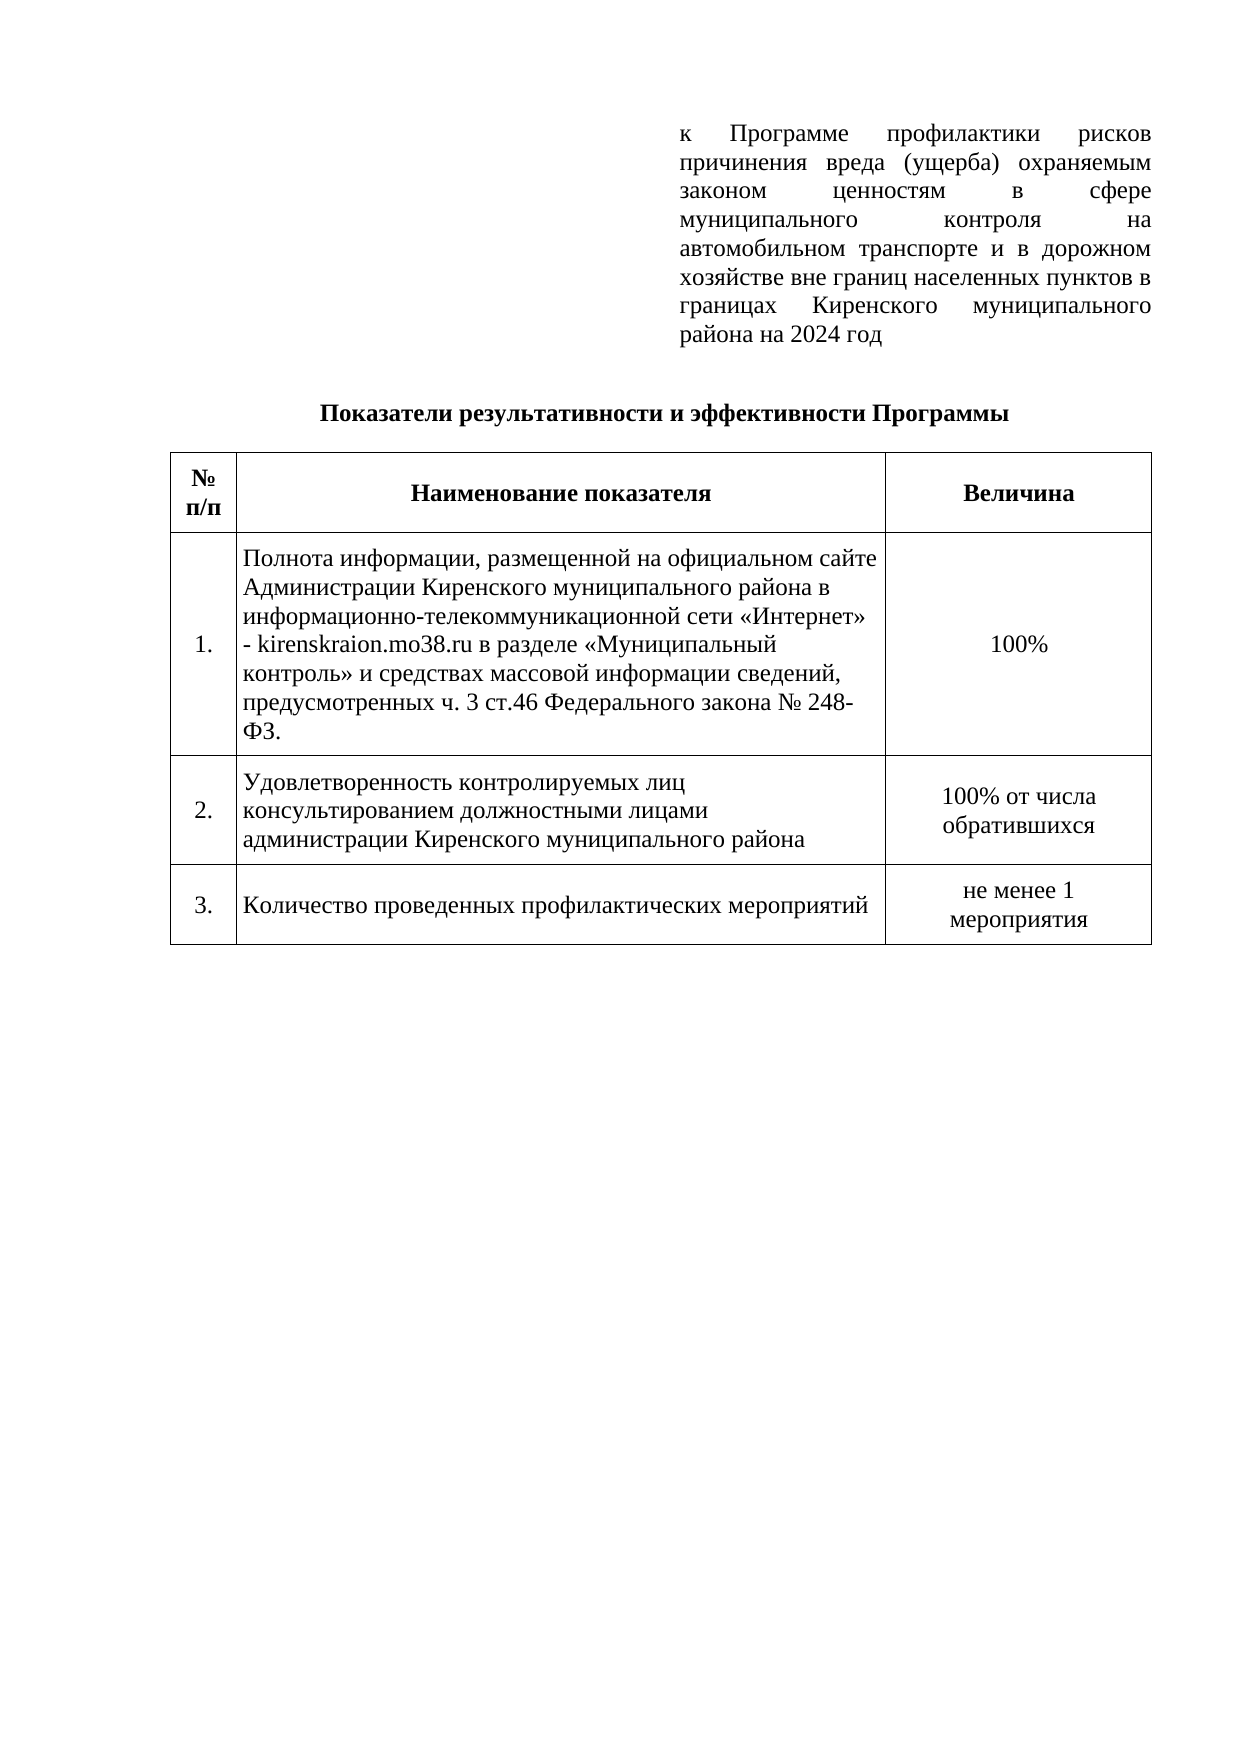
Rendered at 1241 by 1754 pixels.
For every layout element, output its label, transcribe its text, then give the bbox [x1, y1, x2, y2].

table_header № п/п [171, 453, 236, 532]
table_cell 2. [171, 756, 236, 864]
table_cell 100% от числа обратившихся [886, 756, 1151, 864]
table_cell 3. [171, 865, 236, 943]
table_cell 1. [171, 533, 236, 755]
table_cell Удовлетворенность контролируемых лиц консультированием должностными лицами администрации Киренского муниципального района [237, 756, 885, 864]
table_cell не менее 1 мероприятия [886, 865, 1151, 943]
text Показатели результативности и эффективности Программы [177, 398, 1152, 427]
text к Программе профилактики рисков причинения вреда (ущерба) охраняемым законом ценностям в сфере муниципального контроля на автомобильном транспорте и в дорожном хозяйстве вне границ населенных пунктов в границах Киренского муниципального района на 2024 год [679, 118, 1152, 348]
table_header Величина [886, 453, 1151, 532]
table_cell 100% [886, 533, 1151, 755]
table_cell Полнота информации, размещенной на официальном сайте Администрации Киренского муниципального района в информационно-телекоммуникационной сети «Интернет» - kirenskraion.mo38.ru в разделе «Муниципальный контроль» и средствах массовой информации сведений, предусмотренных ч. 3 ст.46 Федерального закона № 248-ФЗ. [237, 533, 885, 755]
table_header Наименование показателя [237, 453, 885, 532]
table_cell Количество проведенных профилактических мероприятий [237, 865, 885, 943]
